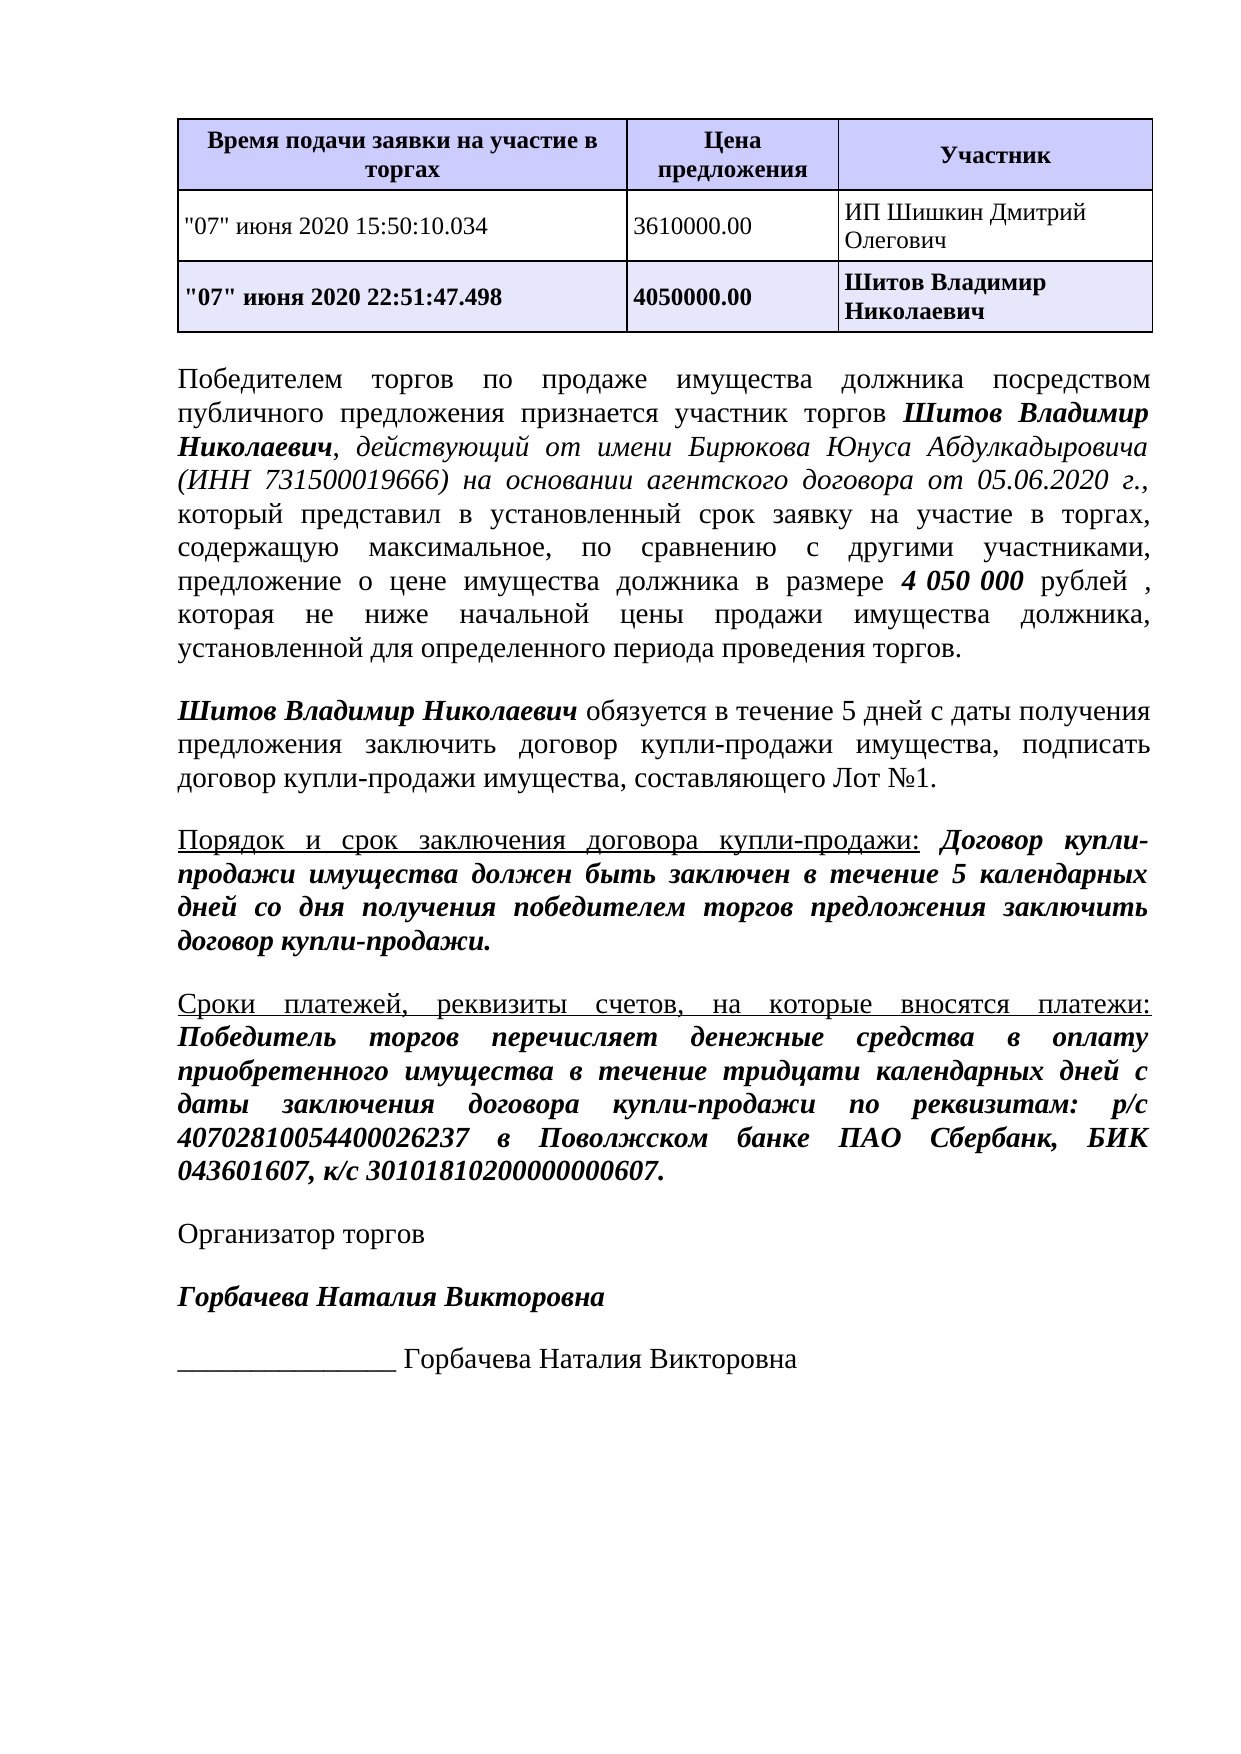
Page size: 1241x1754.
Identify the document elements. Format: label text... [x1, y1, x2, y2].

text _______________ Горбачева Наталия Викторовна [177, 1342, 1152, 1375]
table_cell 4050000.00 [628, 262, 838, 331]
table_header Время подачи заявки на участие в торгах [179, 120, 626, 189]
table_cell Шитов Владимир Николаевич [839, 262, 1152, 331]
text Горбачева Наталия Викторовна [177, 1279, 1152, 1312]
table_cell "07" июня 2020 22:51:47.498 [179, 262, 626, 331]
text Победителем торгов по продаже имущества должника посредством публичного предложения признается участник торгов Шитов Владимир Николаевич, действующий от имени Бирюкова Юнуса Абдулкадыровича (ИНН 731500019666) на основании агентского договора от 05.06.2020 г., который представил в установленный срок заявку на участие в торгах, содержащую максимальное, по сравнению с другими участниками, предложение о цене имущества должника в размере 4 050 000 рублей , которая не ниже начальной цены продажи имущества должника, установленной для определенного периода проведения торгов. [177, 362, 1152, 663]
table_cell ИП Шишкин Дмитрий Олегович [839, 191, 1152, 260]
table_header Цена предложения [628, 120, 838, 189]
text Сроки платежей, реквизиты счетов, на которые вносятся платежи: Победитель торгов перечисляет денежные средства в оплату приобретенного имущества в течение тридцати календарных дней с даты заключения договора купли-продажи по реквизитам: р/с 40702810054400026237 в Поволжском банке ПАО Сбербанк, БИК 043601607, к/с 30101810200000000607. [177, 1016, 1152, 1187]
text Организатор торгов [177, 1216, 1152, 1250]
text Порядок и срок заключения договора купли-продажи: Договор купли-продажи имущества должен быть заключен в течение 5 календарных дней со дня получения победителем торгов предложения заключить договор купли-продажи. [177, 822, 1152, 957]
table_cell 3610000.00 [628, 191, 838, 260]
text Шитов Владимир Николаевич обязуется в течение 5 дней с даты получения предложения заключить договор купли-продажи имущества, подписать договор купли-продажи имущества, составляющего Лот №1. [177, 693, 1152, 793]
text Сроки платежей, реквизиты счетов, на которые вносятся платежи: Победитель торгов перечисляет денежные средства в оплату приобретенного имущества в течение тридцати календарных дней с даты заключения договора купли-продажи по реквизитам: р/с 40702810054400026237 в Поволжском банке ПАО Сбербанк, БИК 043601607, к/с 30101810200000000607. [177, 986, 1152, 1015]
table_cell "07" июня 2020 15:50:10.034 [179, 191, 626, 260]
table_header Участник [839, 120, 1152, 189]
